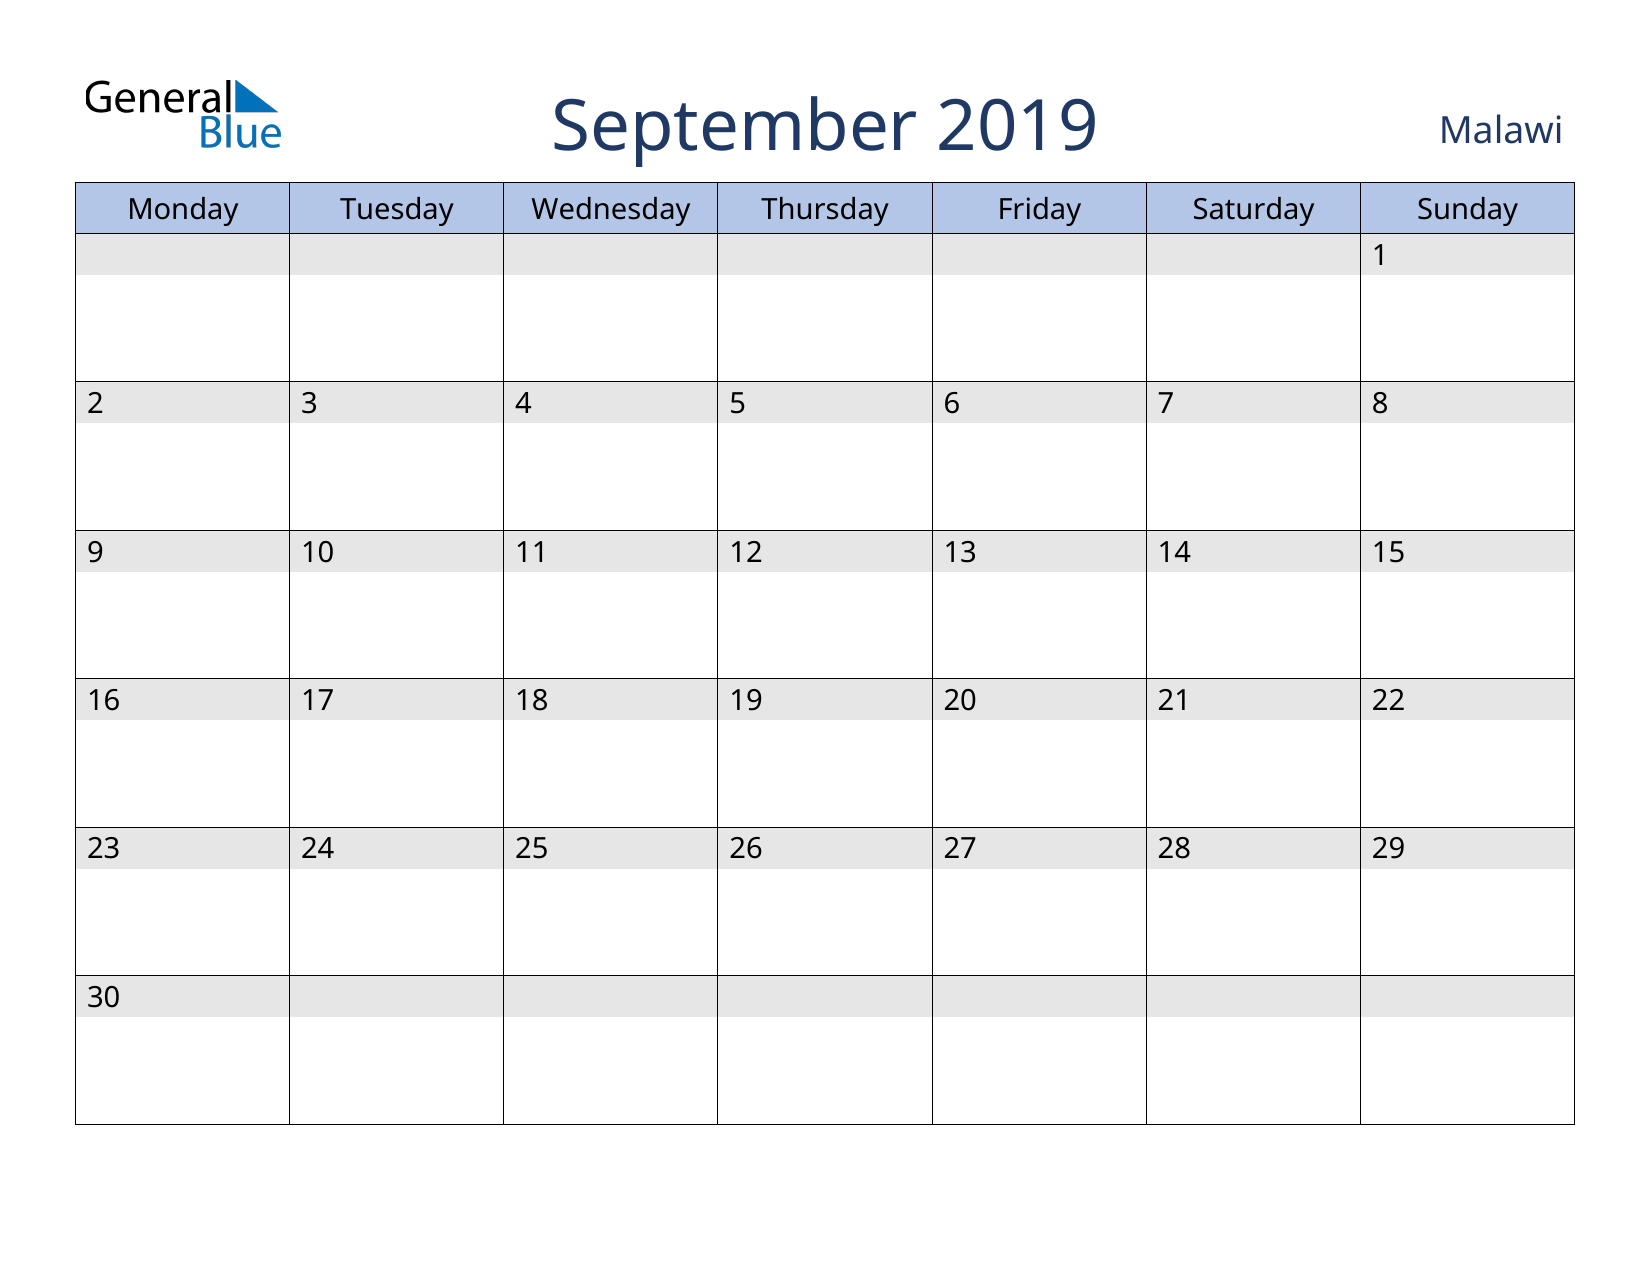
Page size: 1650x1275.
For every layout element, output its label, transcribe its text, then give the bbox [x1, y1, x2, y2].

table_cell Thursday [718, 183, 932, 233]
table_cell 3 [290, 382, 503, 423]
table_cell [933, 720, 1146, 827]
table_cell [76, 869, 289, 975]
table_cell [504, 234, 717, 275]
table_cell 25 [504, 828, 717, 869]
picture [86, 80, 281, 148]
table_cell 23 [76, 828, 289, 869]
table_cell Tuesday [290, 183, 503, 233]
table_cell [1147, 720, 1360, 827]
table_cell [933, 423, 1146, 530]
table_cell [933, 1017, 1146, 1123]
table_cell [933, 275, 1146, 381]
table_cell 16 [76, 679, 289, 720]
table_cell Friday [933, 183, 1146, 233]
table_cell [290, 976, 503, 1017]
table_cell [718, 572, 932, 678]
table_cell [718, 275, 932, 381]
table_cell [933, 234, 1146, 275]
table_cell Monday [76, 183, 289, 233]
table_cell [1147, 869, 1360, 975]
table_cell 6 [933, 382, 1146, 423]
table_cell [718, 869, 932, 975]
table_cell [504, 976, 717, 1017]
table_cell 27 [933, 828, 1146, 869]
table_header September 2019 [504, 75, 1146, 182]
table_cell [76, 423, 289, 530]
table_cell [718, 976, 932, 1017]
table_cell 19 [718, 679, 932, 720]
table_cell Wednesday [504, 183, 717, 233]
table_cell 2 [76, 382, 289, 423]
table_cell [1147, 423, 1360, 530]
table_header Malawi [1146, 75, 1574, 182]
table_cell 28 [1147, 828, 1360, 869]
table_cell [504, 275, 717, 381]
table_cell [290, 720, 503, 827]
table_cell [1361, 869, 1574, 975]
table_cell 8 [1361, 382, 1574, 423]
table_cell 26 [718, 828, 932, 869]
table_cell Saturday [1147, 183, 1360, 233]
table_cell 1 [1361, 234, 1574, 275]
table_cell 22 [1361, 679, 1574, 720]
table_cell [1361, 275, 1574, 381]
table_cell [718, 720, 932, 827]
table_cell 21 [1147, 679, 1360, 720]
table_cell 15 [1361, 531, 1574, 572]
table_cell [1147, 572, 1360, 678]
table_cell [1147, 234, 1360, 275]
table_cell [1361, 976, 1574, 1017]
table_cell 24 [290, 828, 503, 869]
table_header [76, 75, 503, 182]
table_cell Sunday [1361, 183, 1574, 233]
table_cell 17 [290, 679, 503, 720]
table_cell [76, 234, 289, 275]
table_cell 9 [76, 531, 289, 572]
table_cell [718, 423, 932, 530]
table_cell [1361, 720, 1574, 827]
table_cell [933, 976, 1146, 1017]
table_cell [1147, 976, 1360, 1017]
table_cell [1147, 1017, 1360, 1123]
table_cell [290, 1017, 503, 1123]
table_cell [1361, 423, 1574, 530]
table_cell [76, 275, 289, 381]
table_cell 7 [1147, 382, 1360, 423]
table_cell [718, 1017, 932, 1123]
table_cell [504, 720, 717, 827]
table_cell 5 [718, 382, 932, 423]
table_cell [290, 275, 503, 381]
table_cell [504, 1017, 717, 1123]
table_cell 14 [1147, 531, 1360, 572]
table_cell [933, 572, 1146, 678]
table_cell [504, 572, 717, 678]
table_cell [718, 234, 932, 275]
table_cell 29 [1361, 828, 1574, 869]
table_cell 10 [290, 531, 503, 572]
table_cell 4 [504, 382, 717, 423]
table_cell [76, 720, 289, 827]
table_cell [1361, 1017, 1574, 1123]
table_cell [290, 869, 503, 975]
table_cell 13 [933, 531, 1146, 572]
table_cell [290, 234, 503, 275]
table_cell 12 [718, 531, 932, 572]
table_cell [504, 869, 717, 975]
table_cell 11 [504, 531, 717, 572]
table_cell [504, 423, 717, 530]
table_cell 30 [76, 976, 289, 1017]
table_cell [290, 572, 503, 678]
table_cell [76, 1017, 289, 1123]
table_cell [1361, 572, 1574, 678]
table_cell [290, 423, 503, 530]
table_cell 20 [933, 679, 1146, 720]
table_cell [933, 869, 1146, 975]
table_cell [76, 572, 289, 678]
table_cell [1147, 275, 1360, 381]
table_cell 18 [504, 679, 717, 720]
